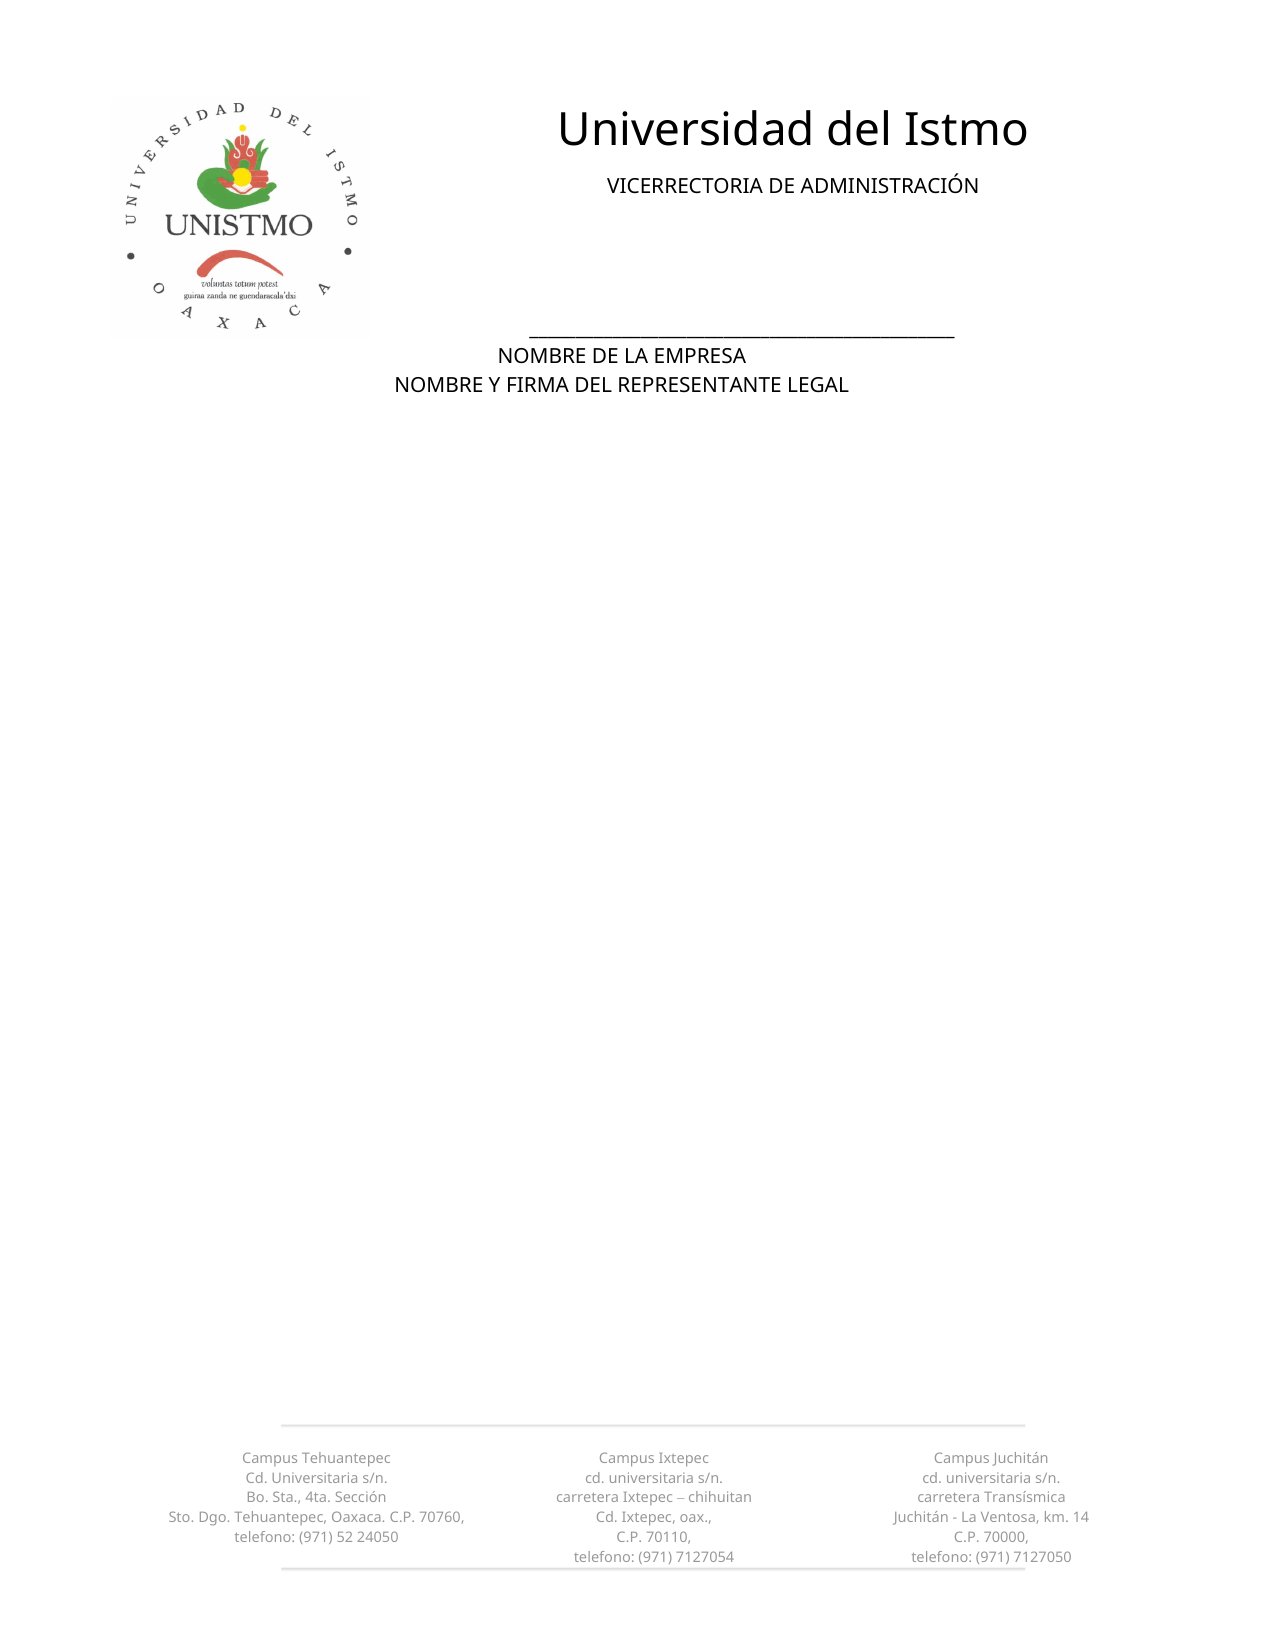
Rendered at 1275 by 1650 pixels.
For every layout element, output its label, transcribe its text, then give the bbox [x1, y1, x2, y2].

text NOMBRE DE LA EMPRESA [162, 341, 1081, 370]
text NOMBRE Y FIRMA DEL REPRESENTANTE LEGAL [162, 370, 1081, 398]
picture [110, 97, 370, 339]
text ______________________________________________ [162, 313, 1081, 341]
